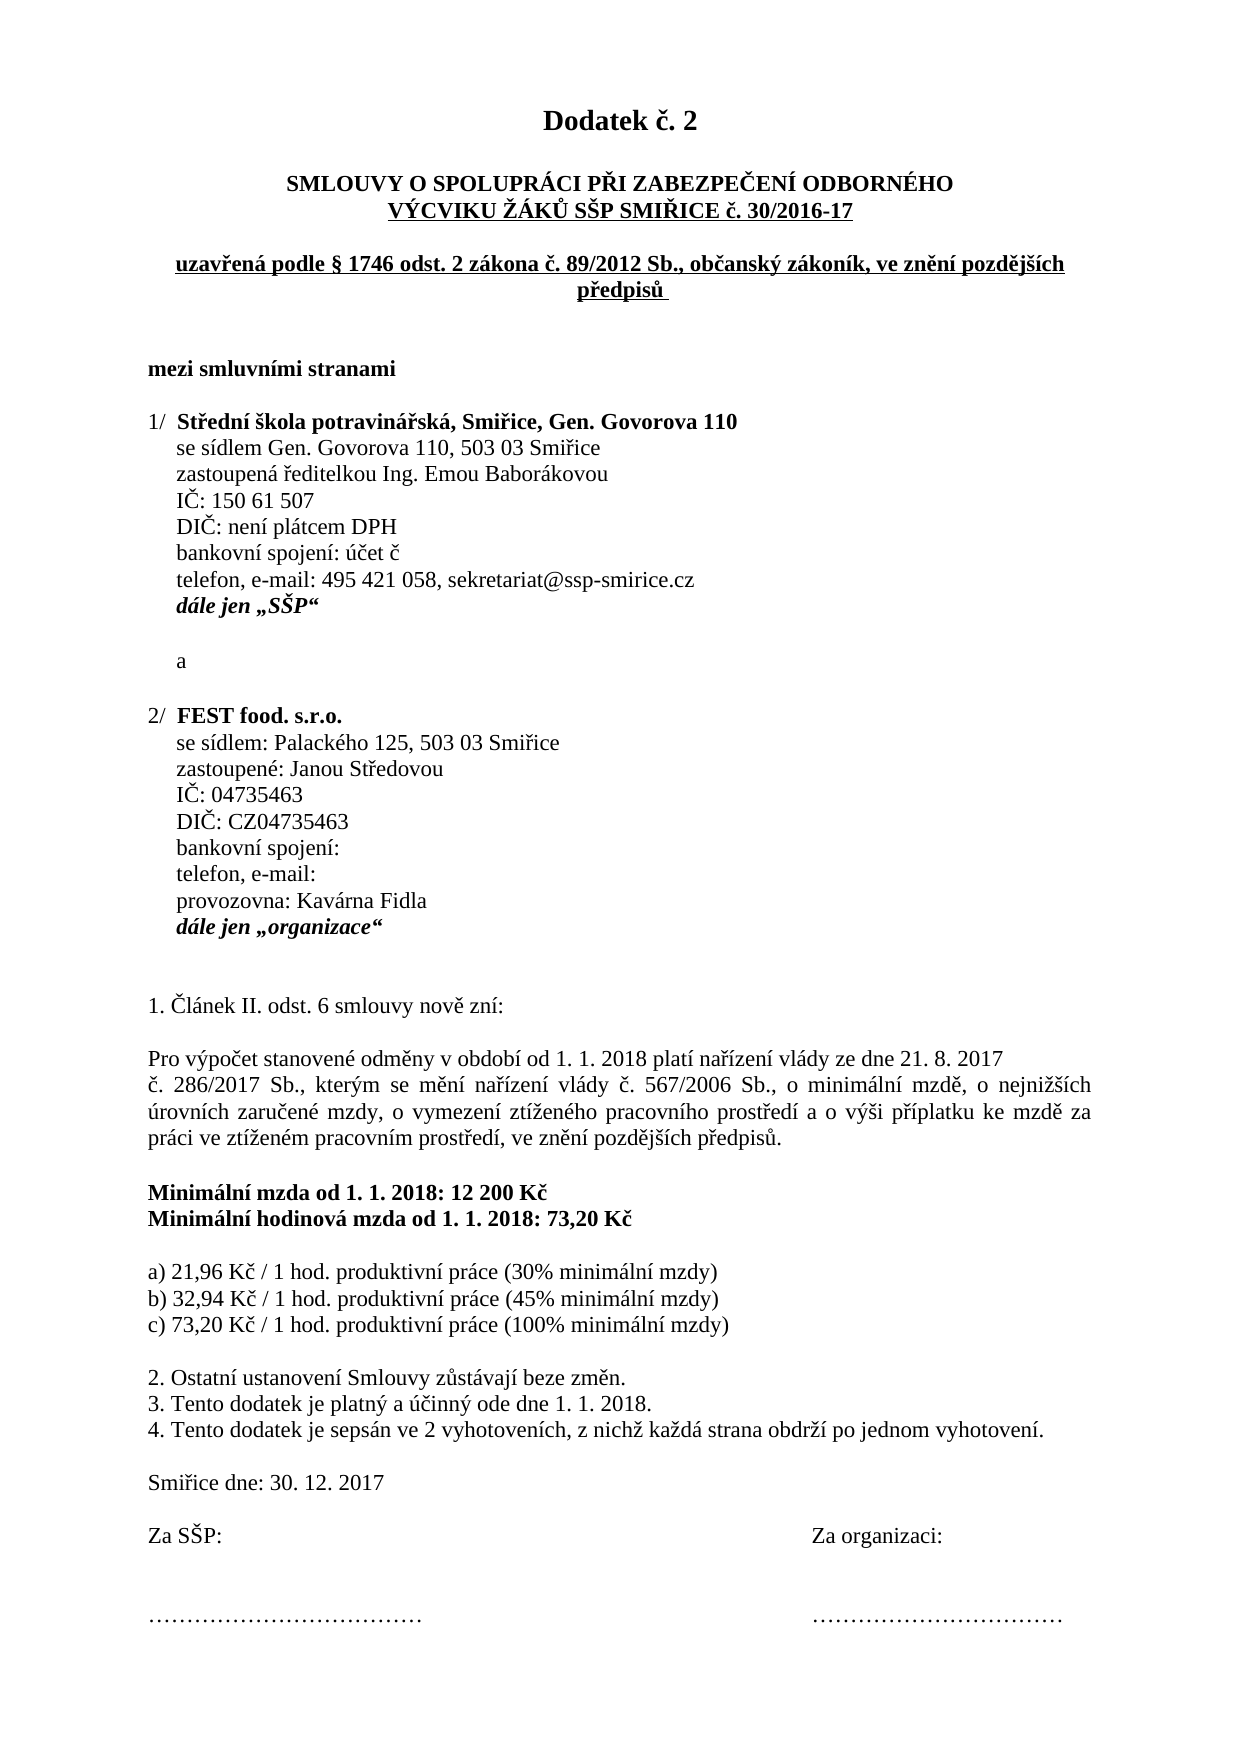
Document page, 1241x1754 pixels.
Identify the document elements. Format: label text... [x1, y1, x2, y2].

text 1/ Střední škola potravinářská, Smiřice, Gen. Govorova 110 [148, 408, 1093, 434]
text telefon, e-mail: [148, 861, 1093, 887]
text b) 32,94 Kč / 1 hod. produktivní práce (45% minimální mzdy) [148, 1284, 1093, 1311]
text IČ: 04735463 [148, 781, 1093, 808]
text IČ: 150 61 507 [148, 487, 1093, 513]
text zastoupená ředitelkou Ing. Emou Baborákovou [148, 460, 1093, 487]
text dále jen „organizace“ [148, 913, 1093, 939]
text Pro výpočet stanovené odměny v období od 1. 1. 2018 platí nařízení vlády ze dne 21. 8. 2017 [148, 1045, 1093, 1071]
subtitle SMLOUVY O SPOLUPRÁCI PŘI ZABEZPEČENÍ ODBORNÉHO [148, 171, 1093, 197]
text mezi smluvními stranami [148, 355, 1093, 381]
text Minimální hodinová mzda od 1. 1. 2018: 73,20 Kč [148, 1206, 1093, 1232]
text č. 286/2017 Sb., kterým se mění nařízení vlády č. 567/2006 Sb., o minimální mzdě, o nejnižších úrovních zaručené mzdy, o vymezení ztíženého pracovního prostředí a o výši příplatku ke mzdě za práci ve ztíženém pracovním prostředí, ve znění pozdějších předpisů. [148, 1071, 1093, 1150]
text c) 73,20 Kč / 1 hod. produktivní práce (100% minimální mzdy) [148, 1311, 1093, 1337]
text zastoupené: Janou Středovou [148, 755, 1093, 781]
text 2/ FEST food. s.r.o. [148, 702, 1093, 729]
text provozovna: Kavárna Fidla [148, 887, 1093, 913]
text 1. Článek II. odst. 6 smlouvy nově zní: [148, 992, 1093, 1019]
text VÝCVIKU ŽÁKŮ SŠP SMIŘICE č. 30/2016-17 [148, 197, 1093, 223]
text DIČ: není plátcem DPH [148, 513, 1093, 539]
text a) 21,96 Kč / 1 hod. produktivní práce (30% minimální mzdy) [148, 1258, 1093, 1284]
text 2. Ostatní ustanovení Smlouvy zůstávají beze změn. [148, 1364, 1093, 1390]
text Smiřice dne: 30. 12. 2017 [148, 1469, 1093, 1495]
text Dodatek č. 2 [148, 103, 1093, 137]
text dále jen „SŠP“ [148, 592, 1093, 618]
text Za SŠP: Za organizaci: [148, 1522, 1093, 1548]
text se sídlem: Palackého 125, 503 03 Smiřice [148, 729, 1093, 755]
text 4. Tento dodatek je sepsán ve 2 vyhotoveních, z nichž každá strana obdrží po jednom vyhotovení. [148, 1416, 1093, 1443]
text DIČ: CZ04735463 [148, 808, 1093, 834]
text 3. Tento dodatek je platný a účinný ode dne 1. 1. 2018. [148, 1390, 1093, 1416]
text se sídlem Gen. Govorova 110, 503 03 Smiřice [148, 434, 1093, 460]
text ……………………………… …………………………… [148, 1601, 1093, 1627]
text uzavřená podle § 1746 odst. 2 zákona č. 89/2012 Sb., občanský zákoník, ve znění pozdějších předpisů [148, 249, 1093, 302]
text Minimální mzda od 1. 1. 2018: 12 200 Kč [148, 1179, 1093, 1206]
text a [148, 647, 1093, 674]
text bankovní spojení: [148, 834, 1093, 861]
text bankovní spojení: účet č [148, 539, 1093, 566]
text telefon, e-mail: 495 421 058, sekretariat@ssp-smirice.cz [148, 566, 1093, 592]
